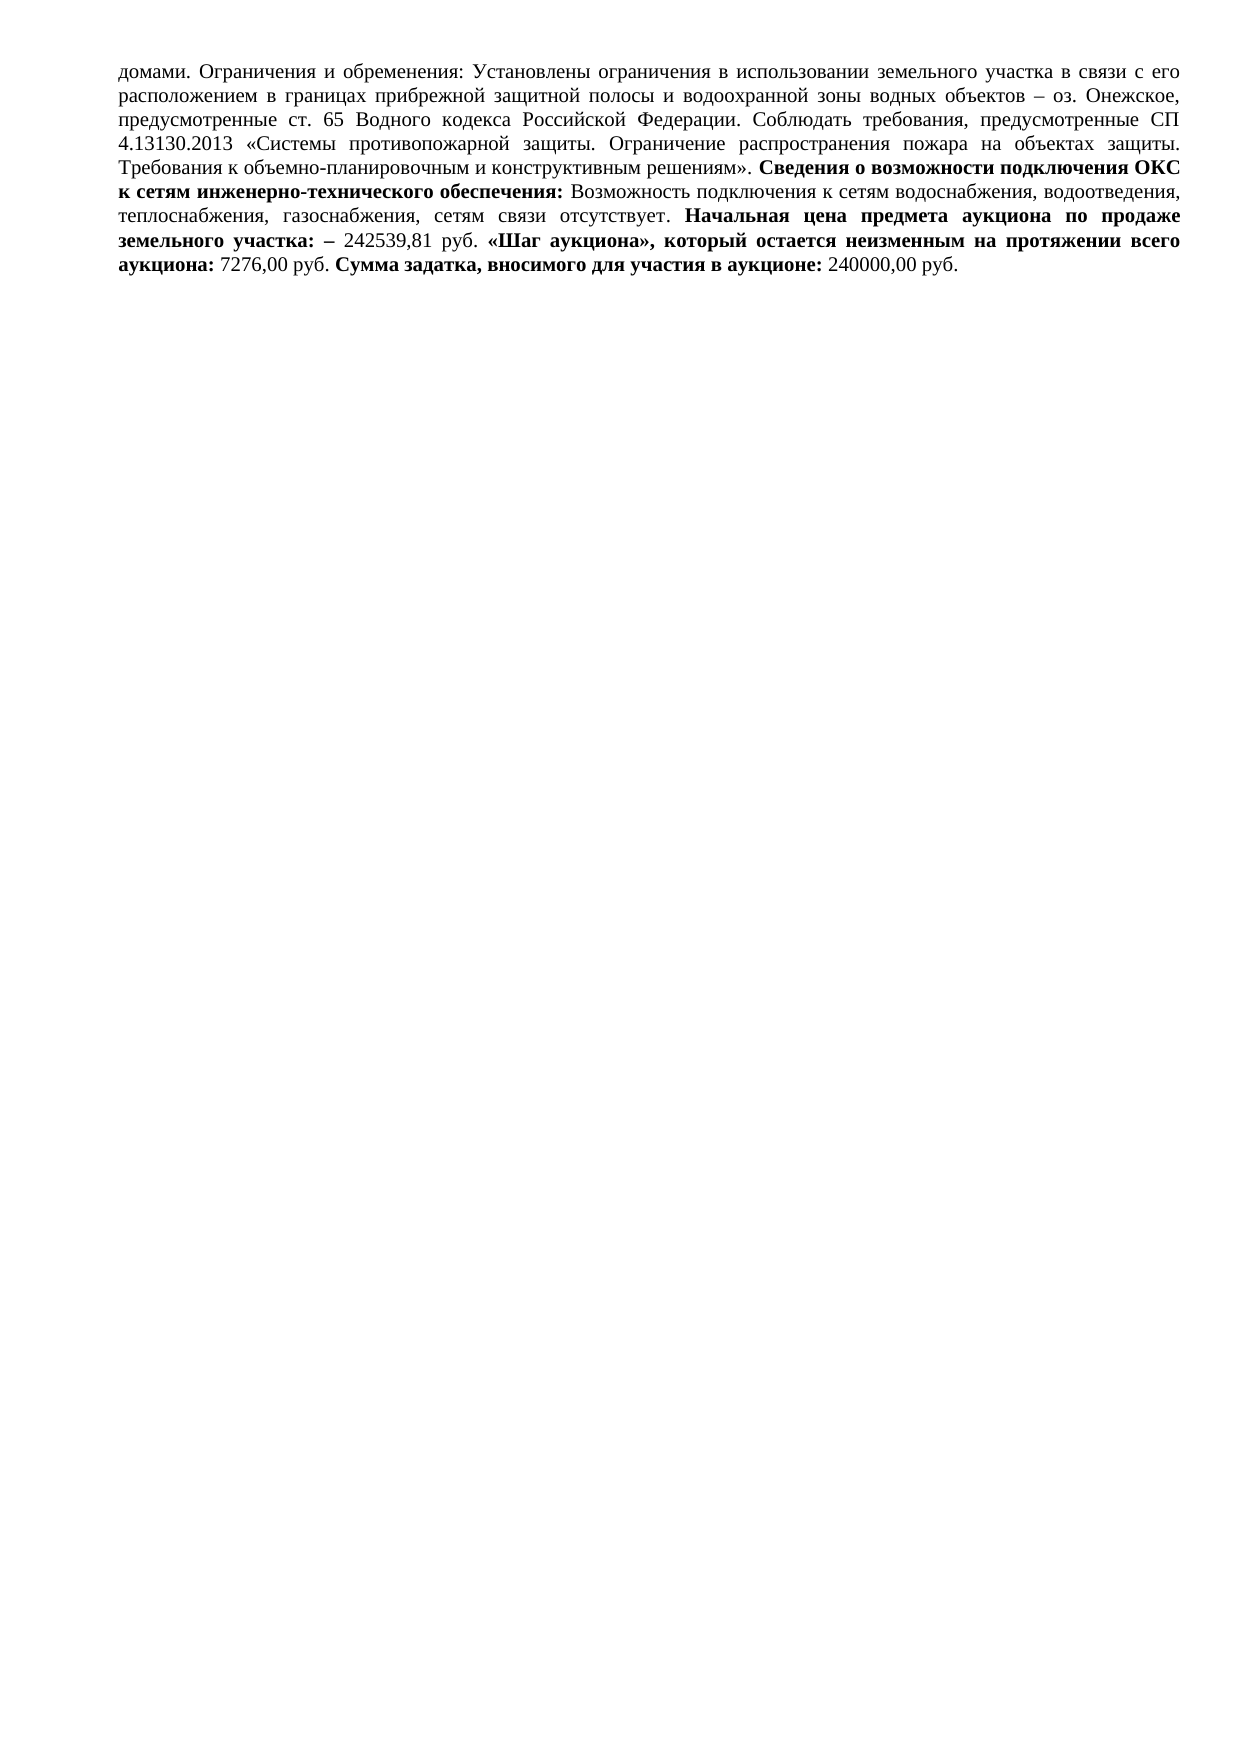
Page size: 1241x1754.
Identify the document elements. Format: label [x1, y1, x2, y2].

text [118, 59, 1181, 276]
